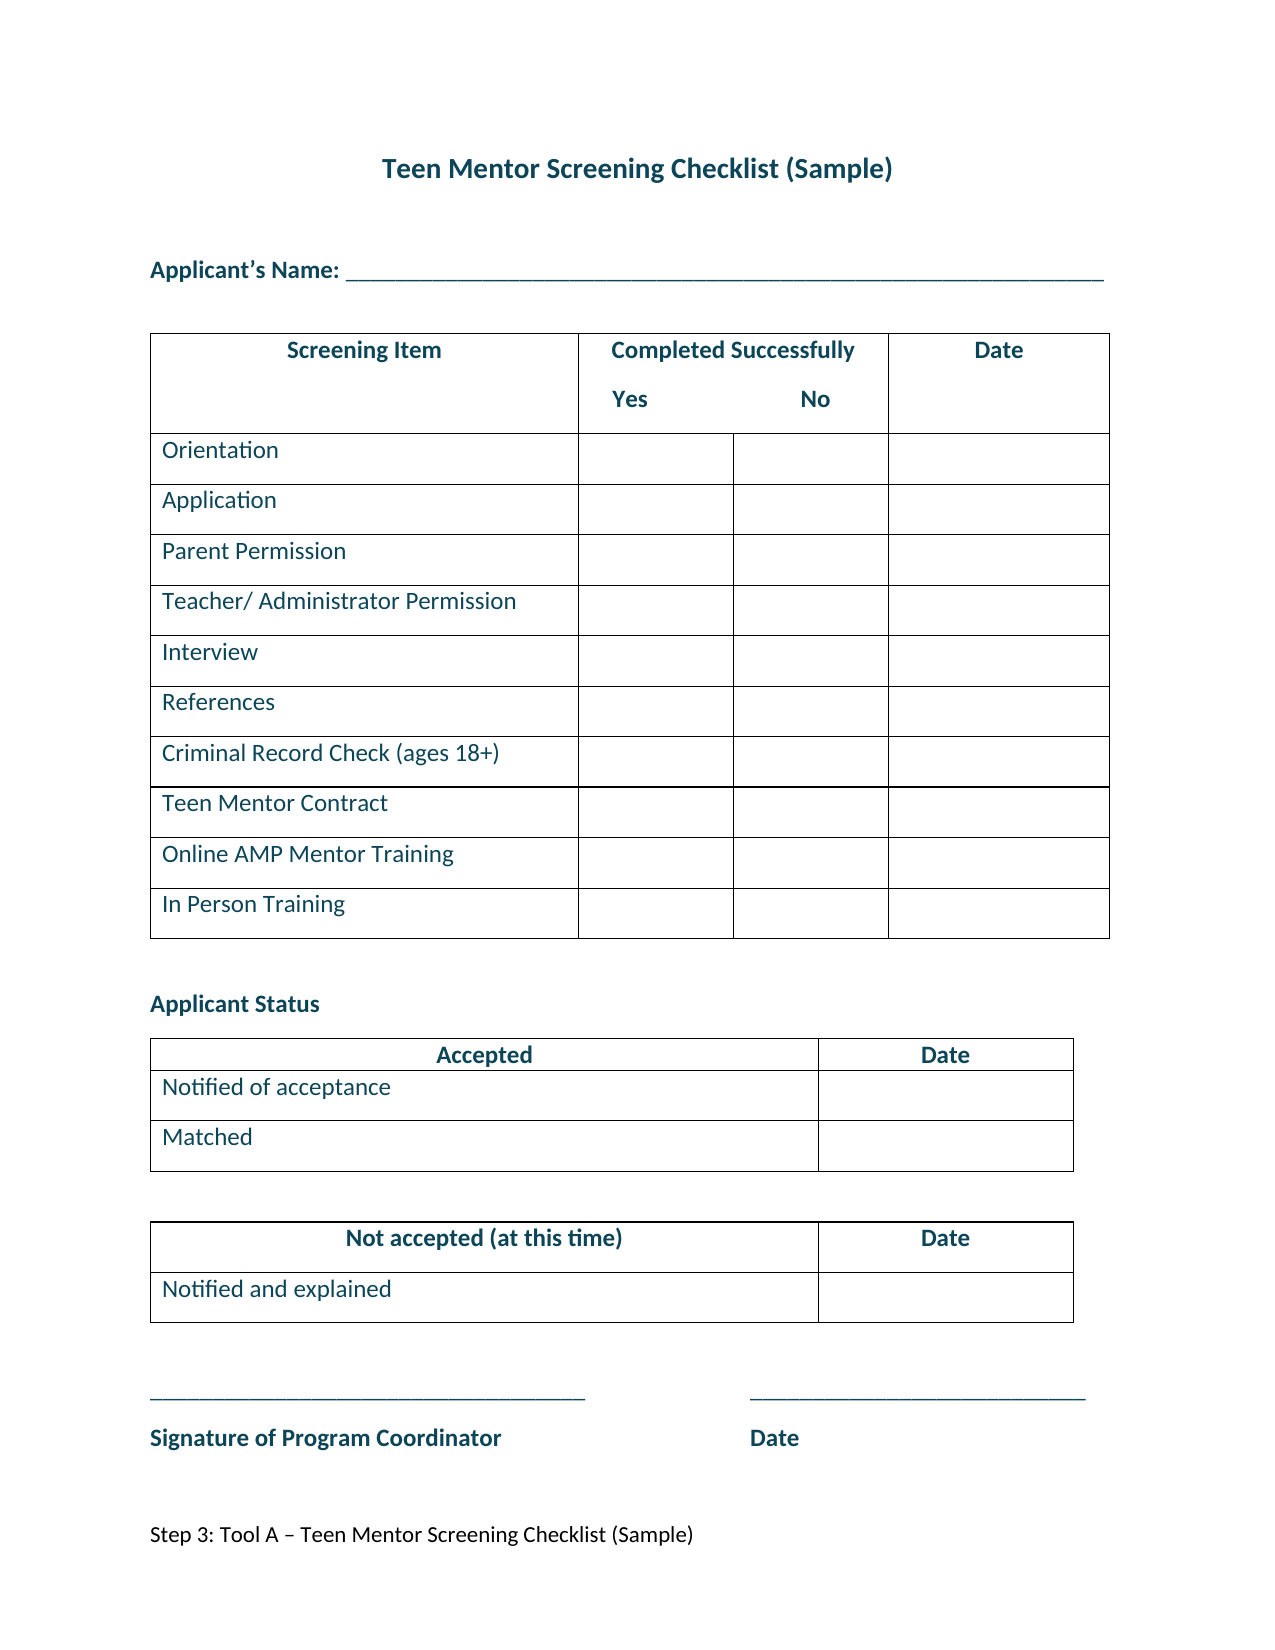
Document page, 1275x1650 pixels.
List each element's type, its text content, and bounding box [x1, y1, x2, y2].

table_cell [734, 788, 888, 837]
table_cell In Person Training [151, 889, 578, 938]
table_cell Criminal Record Check (ages 18+) [151, 737, 578, 786]
table_cell Matched [151, 1121, 818, 1171]
table_cell [579, 788, 733, 837]
table_cell Application [151, 485, 578, 534]
table_cell [819, 1071, 1073, 1120]
table_cell [889, 434, 1109, 483]
table_cell [579, 535, 733, 584]
table_cell [734, 838, 888, 887]
table_cell [889, 586, 1109, 635]
table_cell [889, 889, 1109, 938]
table_cell [579, 737, 733, 786]
table_cell [734, 535, 888, 584]
table_cell Teen Mentor Contract [151, 788, 578, 837]
table_cell Online AMP Mentor Training [151, 838, 578, 887]
table_cell [579, 889, 733, 938]
table_header Date [889, 334, 1109, 433]
text Applicant Status [150, 988, 1125, 1019]
table_cell Notified and explained [151, 1273, 818, 1322]
table_cell [579, 434, 733, 483]
table_cell [889, 838, 1109, 887]
table_cell [889, 636, 1109, 686]
table_header Date [819, 1039, 1073, 1070]
table_header Not accepted (at this time) [151, 1223, 818, 1272]
table_cell Parent Permission [151, 535, 578, 584]
table_cell [889, 687, 1109, 736]
text ___________________________________ ___________________________ [150, 1373, 1125, 1403]
table_cell [734, 737, 888, 786]
table_cell [579, 636, 733, 686]
table_cell Teacher/ Administrator Permission [151, 586, 578, 635]
table_cell [819, 1121, 1073, 1171]
table_cell [579, 838, 733, 887]
table_cell [734, 636, 888, 686]
table_cell [889, 535, 1109, 584]
table_cell [734, 687, 888, 736]
table_cell [889, 788, 1109, 837]
table_cell [579, 687, 733, 736]
text Applicant’s Name: _____________________________________________________________ [150, 255, 1125, 285]
table_cell [579, 586, 733, 635]
table_cell References [151, 687, 578, 736]
text Signature of Program Coordinator Date [150, 1422, 1125, 1453]
table_cell [734, 889, 888, 938]
table_cell Interview [151, 636, 578, 686]
table_cell Notified of acceptance [151, 1071, 818, 1120]
table_cell [579, 485, 733, 534]
table_cell [734, 434, 888, 483]
table_header Screening Item [151, 334, 578, 433]
table_cell Orientation [151, 434, 578, 483]
table_header Date [819, 1223, 1073, 1272]
table_cell [734, 586, 888, 635]
table_cell [889, 737, 1109, 786]
table_cell [819, 1273, 1073, 1322]
table_header Accepted [151, 1039, 818, 1070]
table_cell [889, 485, 1109, 534]
table_cell [734, 485, 888, 534]
text Teen Mentor Screening Checklist (Sample) [150, 150, 1125, 186]
table_header Completed Successfully Yes No [579, 334, 888, 433]
